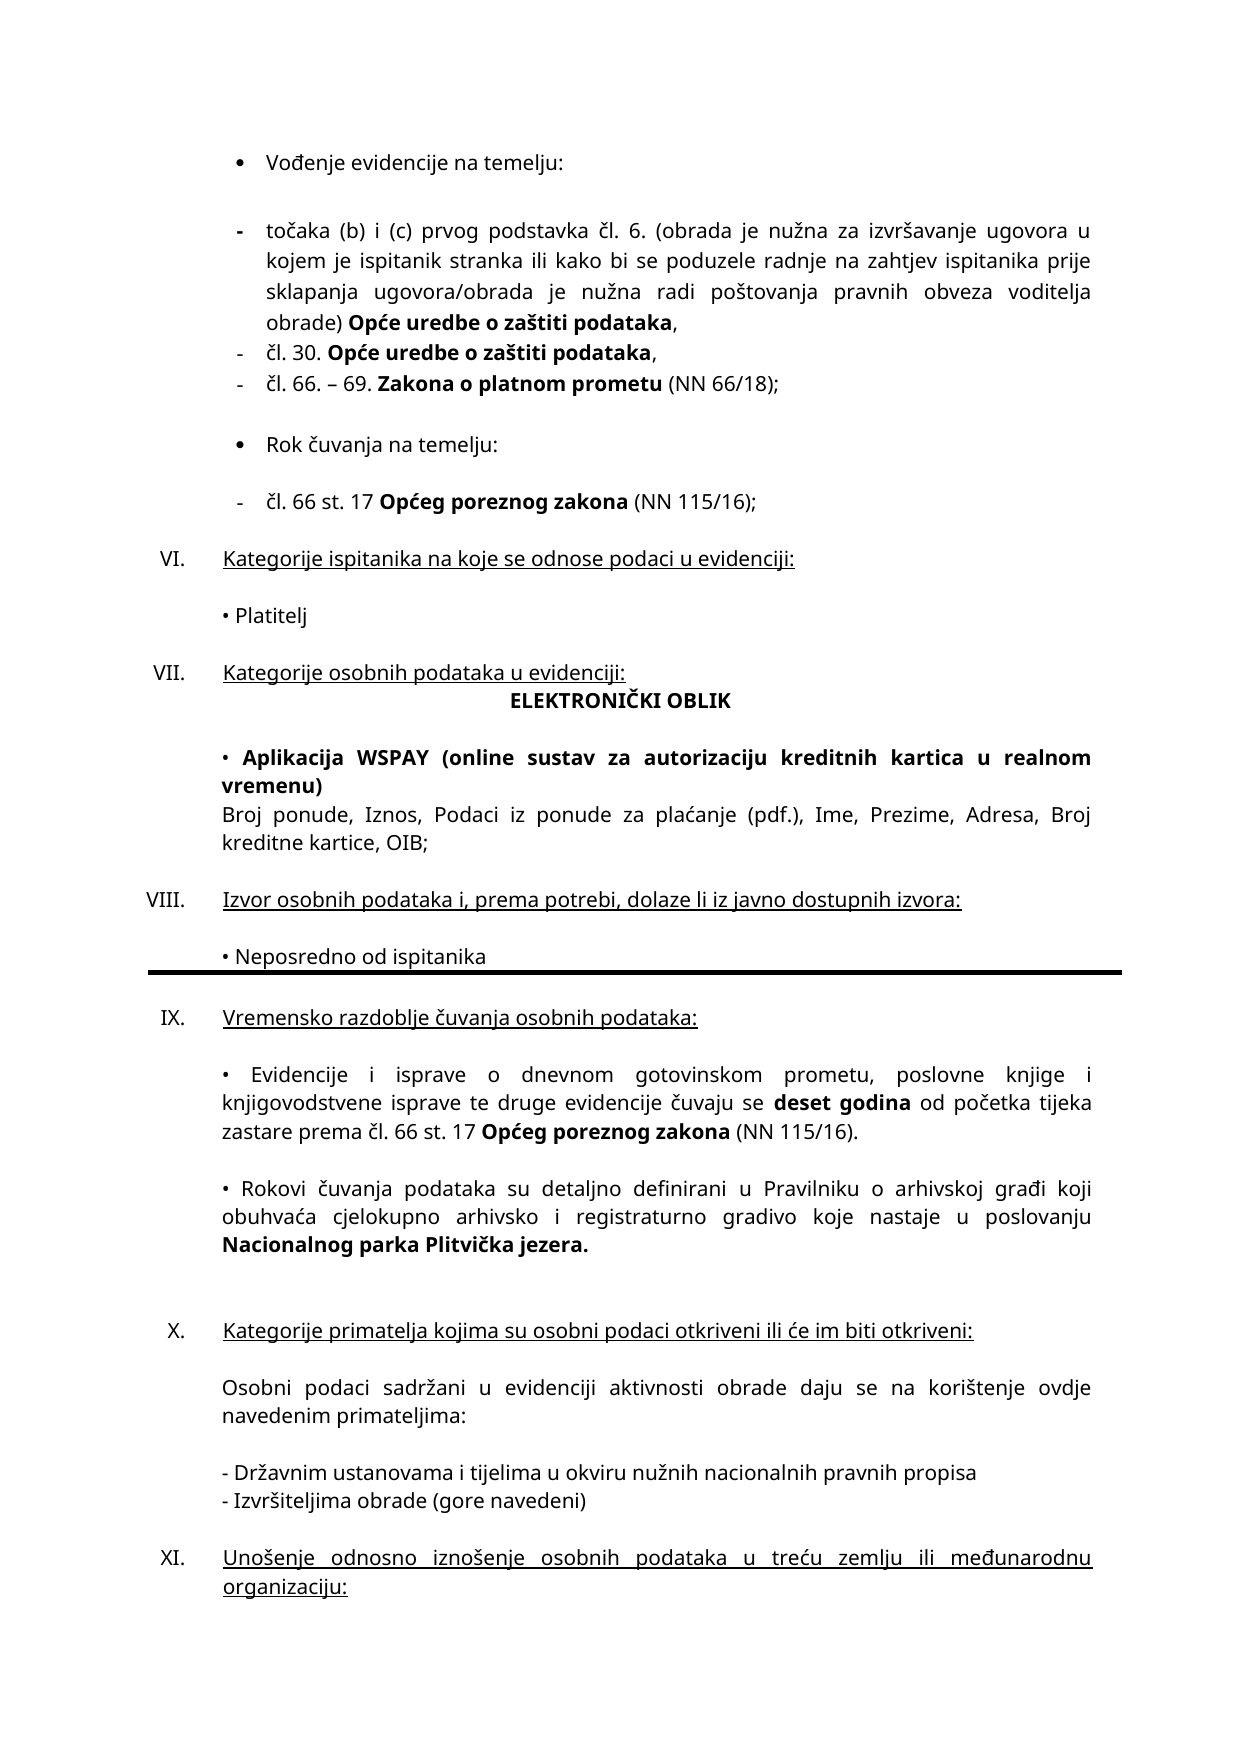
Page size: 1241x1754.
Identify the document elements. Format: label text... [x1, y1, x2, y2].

text Osobni podaci sadržani u evidenciji aktivnosti obrade daju se na korištenje ovdje navedenim primateljima: [222, 1373, 1092, 1429]
list čl. 30. Opće uredbe o zaštiti podataka, [236, 338, 1092, 367]
list Kategorije primatelja kojima su osobni podaci otkriveni ili će im biti otkriveni: [185, 1316, 1092, 1344]
text - Izvršiteljima obrade (gore navedeni) [222, 1486, 1092, 1515]
text • Neposredno od ispitanika [221, 942, 1092, 970]
list čl. 66 st. 17 Općeg poreznog zakona (NN 115/16); [236, 487, 1092, 515]
list Vođenje evidencije na temelju: [236, 148, 1092, 176]
text ELEKTRONIČKI OBLIK [148, 686, 1092, 714]
list Kategorije osobnih podataka u evidenciji: [185, 658, 1092, 686]
list Vremensko razdoblje čuvanja osobnih podataka: [185, 1003, 1092, 1031]
text • Aplikacija WSPAY (online sustav za autorizaciju kreditnih kartica u realnom vremenu) [221, 743, 1092, 800]
text Broj ponude, Iznos, Podaci iz ponude za plaćanje (pdf.), Ime, Prezime, Adresa, Broj kreditne kartice, OIB; [222, 800, 1092, 857]
list Kategorije ispitanika na koje se odnose podaci u evidenciji: [185, 544, 1092, 572]
text - Državnim ustanovama i tijelima u okviru nužnih nacionalnih pravnih propisa [222, 1458, 1092, 1486]
text • Rokovi čuvanja podataka su detaljno definirani u Pravilniku o arhivskoj građi koji obuhvaća cjelokupno arhivsko i registraturno gradivo koje nastaje u poslovanju Nacionalnog parka Plitvička jezera. [222, 1174, 1092, 1259]
list točaka (b) i (c) prvog podstavka čl. 6. (obrada je nužna za izvršavanje ugovora u kojem je ispitanik stranka ili kako bi se poduzele radnje na zahtjev ispitanika prije sklapanja ugovora/obrada je nužna radi poštovanja pravnih obveza voditelja obrade) Opće uredbe o zaštiti podataka, [236, 216, 1092, 336]
list Izvor osobnih podataka i, prema potrebi, dolaze li iz javno dostupnih izvora: [185, 885, 1092, 913]
list čl. 66. – 69. Zakona o platnom prometu (NN 66/18); [236, 369, 1092, 397]
list Rok čuvanja na temelju: [236, 430, 1092, 458]
text • Evidencije i isprave o dnevnom gotovinskom prometu, poslovne knjige i knjigovodstvene isprave te druge evidencije čuvaju se deset godina od početka tijeka zastare prema čl. 66 st. 17 Općeg poreznog zakona (NN 115/16). [222, 1060, 1092, 1145]
text • Platitelj [222, 601, 1092, 629]
list Unošenje odnosno iznošenje osobnih podataka u treću zemlju ili međunarodnu organizaciju: [185, 1543, 1092, 1600]
